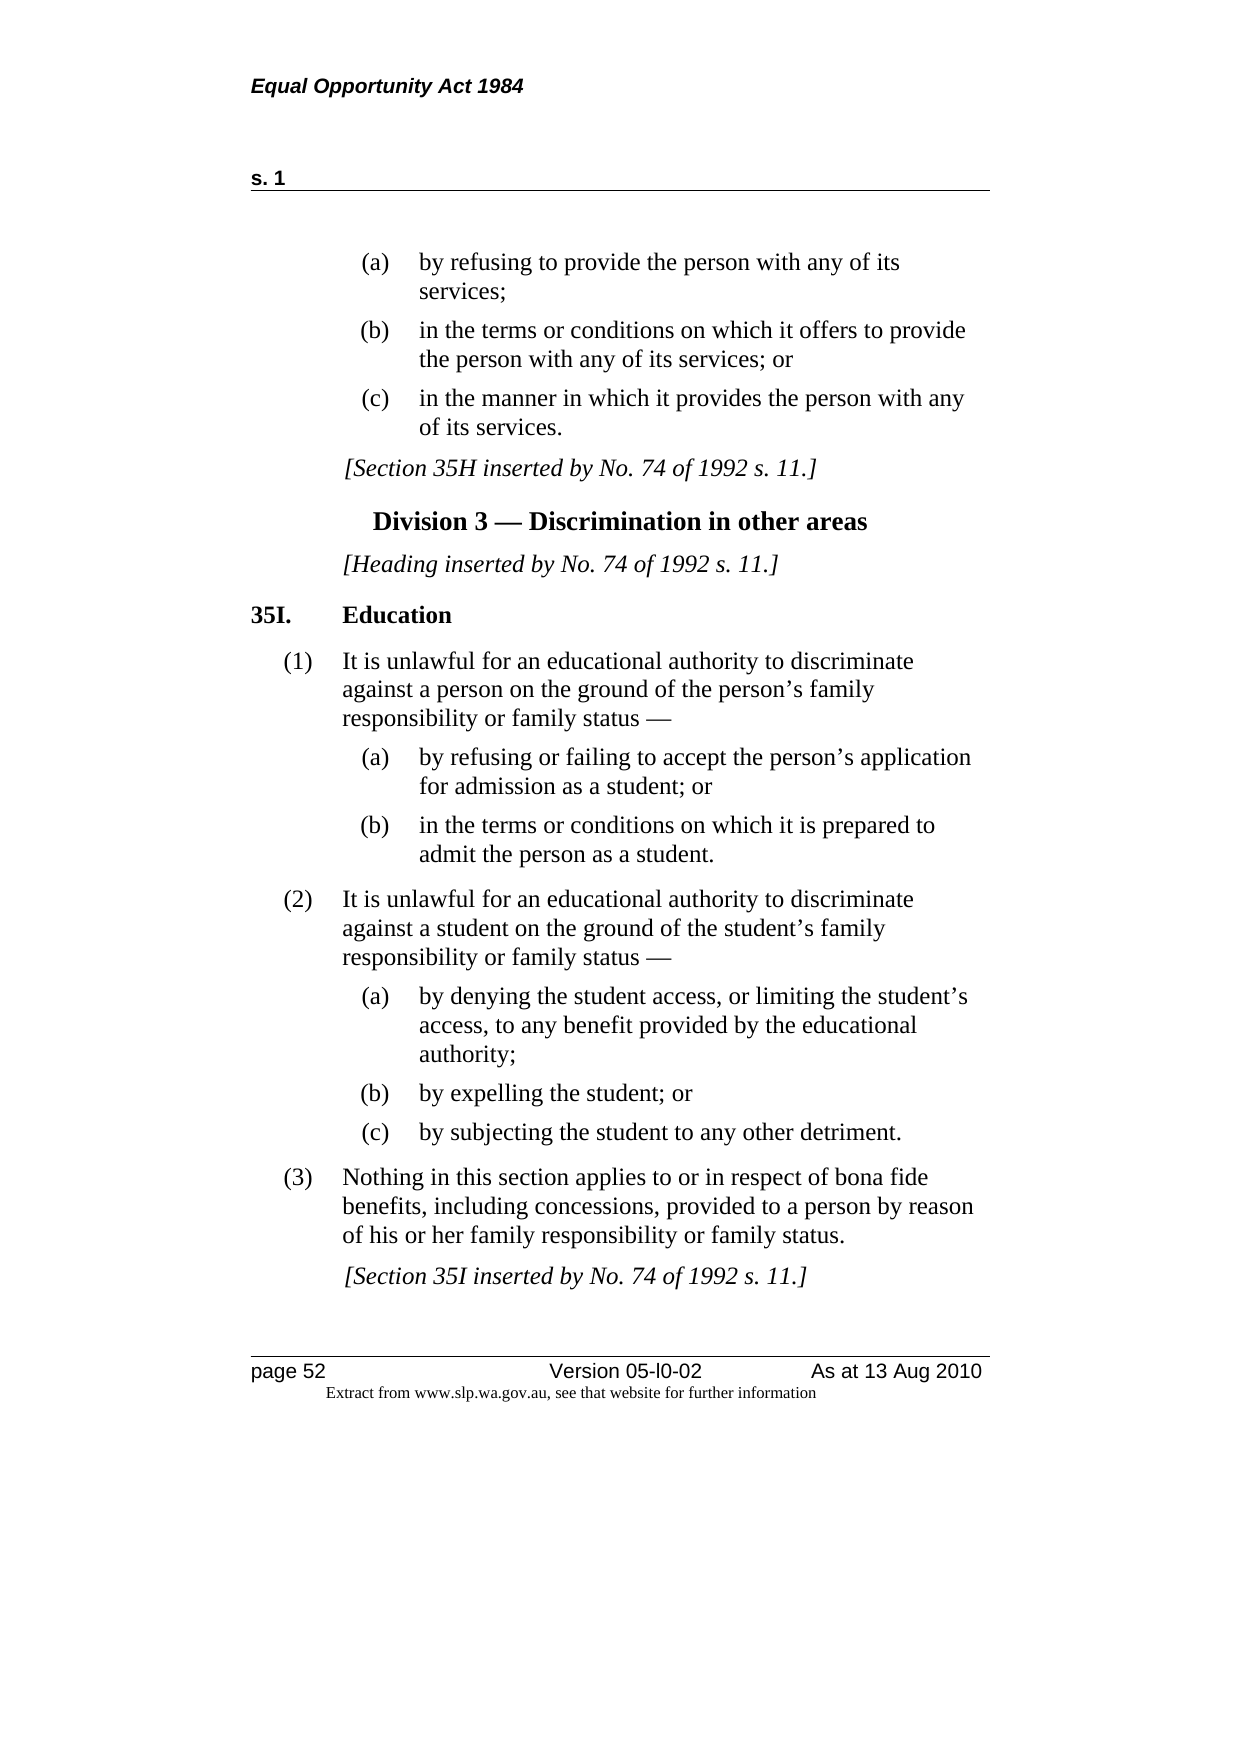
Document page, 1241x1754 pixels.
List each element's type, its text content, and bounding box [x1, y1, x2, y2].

text (2) It is unlawful for an educational authority to discriminate against a student on the ground of the student’s family responsibility or family status — [251, 884, 990, 971]
text (c) in the manner in which it provides the person with any of its services. [251, 383, 990, 441]
text (c) by subjecting the student to any other detriment. [251, 1117, 990, 1146]
text (b) in the terms or conditions on which it is prepared to admit the person as a student. [251, 810, 990, 868]
text [Section 35H inserted by No. 74 of 1992 s. 11.] [251, 453, 990, 482]
text (b) in the terms or conditions on which it offers to provide the person with any of its services; or [251, 315, 990, 373]
text (b) by expelling the student; or [251, 1078, 990, 1107]
subtitle Division 3 — Discrimination in other areas [251, 505, 990, 536]
text (a) by denying the student access, or limiting the student’s access, to any benefit provided by the educational authority; [251, 981, 990, 1067]
subtitle 35I. Education [251, 600, 990, 629]
text (1) It is unlawful for an educational authority to discriminate against a person on the ground of the person’s family responsibility or family status — [251, 646, 990, 732]
subtitle [Heading inserted by No. 74 of 1992 s. 11.] [252, 549, 990, 577]
text (3) Nothing in this section applies to or in respect of bona fide benefits, including concessions, provided to a person by reason of his or her family responsibility or family status. [251, 1162, 990, 1249]
text [Section 35I inserted by No. 74 of 1992 s. 11.] [251, 1261, 990, 1290]
text (a) by refusing to provide the person with any of its services; [251, 247, 990, 305]
text (a) by refusing or failing to accept the person’s application for admission as a student; or [251, 742, 990, 800]
